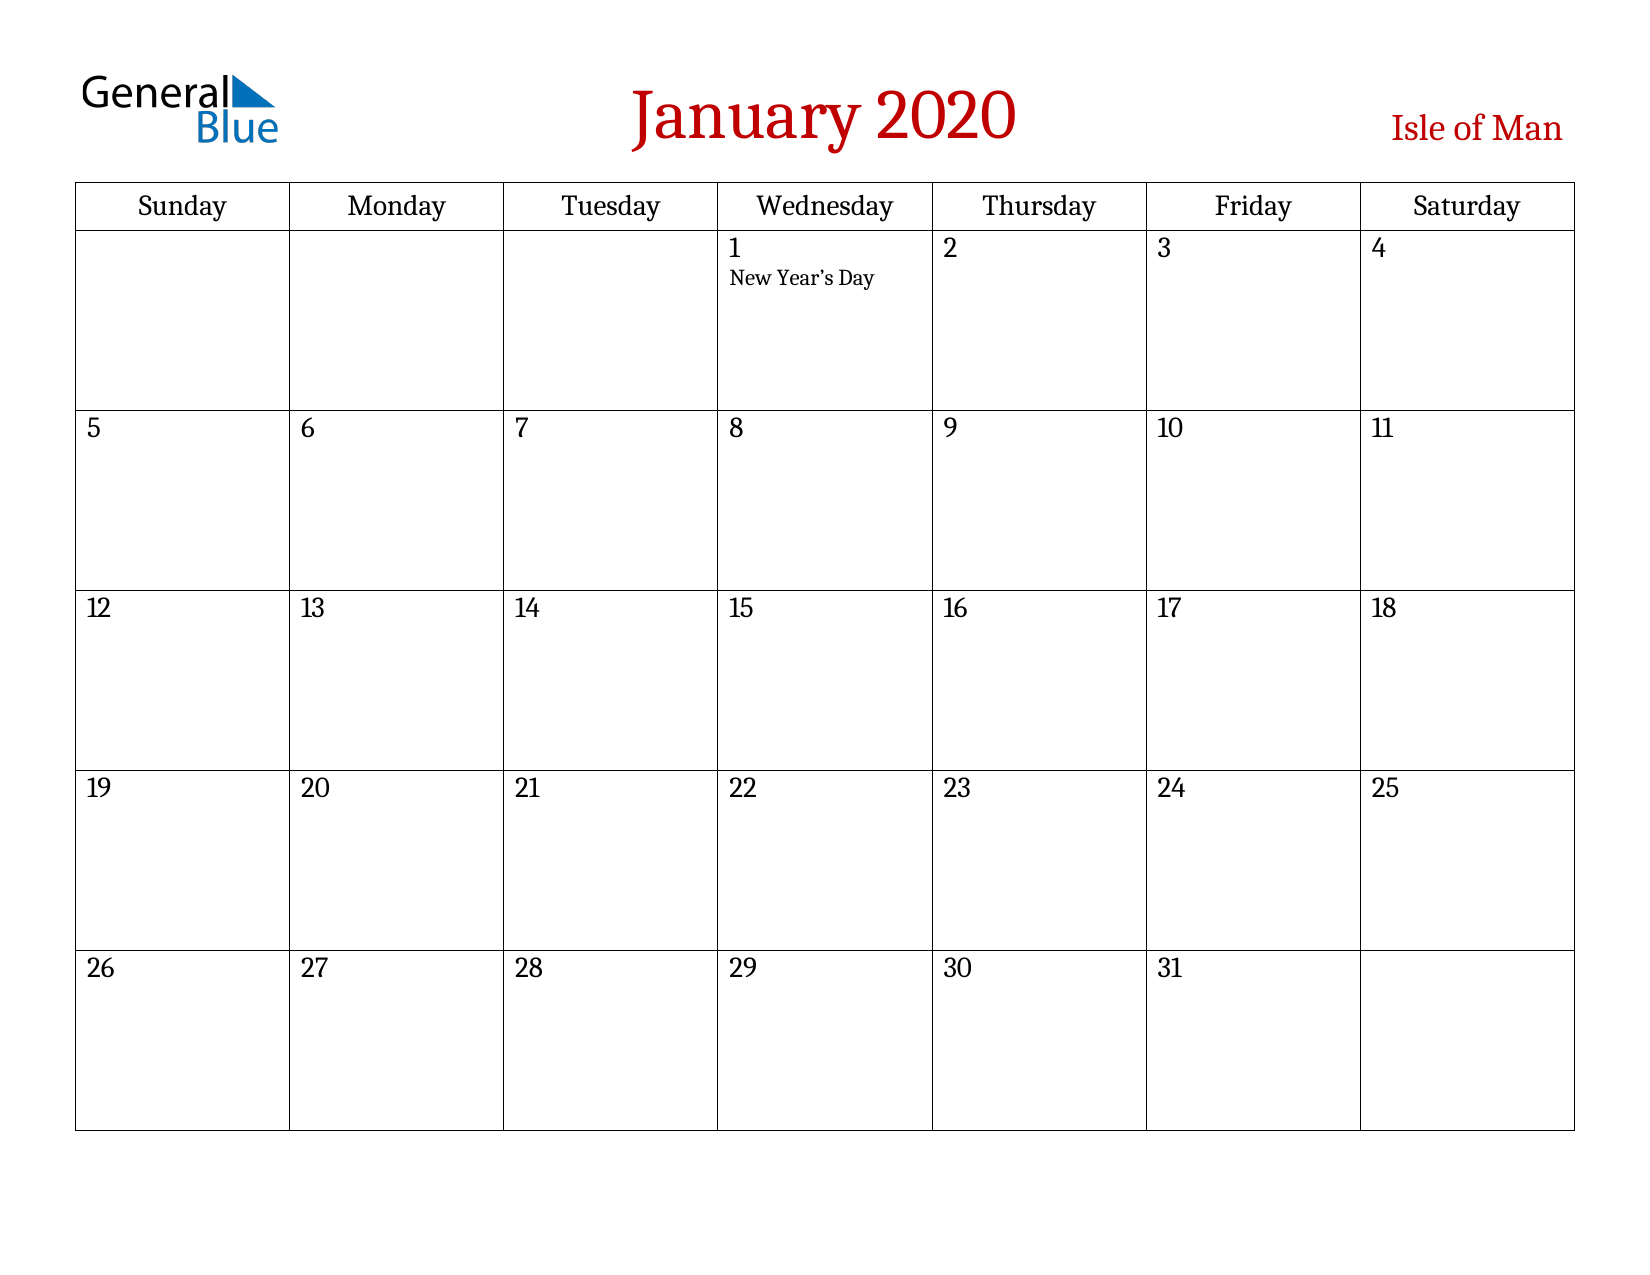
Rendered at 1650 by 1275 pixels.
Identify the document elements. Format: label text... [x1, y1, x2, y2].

table_cell [290, 231, 503, 264]
table_cell [1147, 985, 1360, 1130]
table_cell [933, 445, 1146, 590]
table_cell [933, 625, 1146, 770]
table_cell 9 [933, 411, 1146, 444]
table_cell 20 [290, 771, 503, 805]
table_cell 26 [76, 951, 289, 985]
table_cell 11 [1361, 411, 1574, 444]
table_cell [1361, 805, 1574, 950]
table_cell 5 [76, 411, 289, 444]
table_header Isle of Man [1146, 75, 1574, 182]
table_cell 1 [718, 231, 932, 264]
table_cell 24 [1147, 771, 1360, 805]
table_cell [290, 985, 503, 1130]
table_cell [933, 265, 1146, 410]
table_cell [504, 625, 717, 770]
table_cell 3 [1147, 231, 1360, 264]
table_cell [76, 805, 289, 950]
table_cell 22 [718, 771, 932, 805]
table_cell Saturday [1361, 183, 1574, 230]
table_cell [718, 625, 932, 770]
table_cell [504, 445, 717, 590]
table_cell Sunday [76, 183, 289, 230]
table_cell [1147, 805, 1360, 950]
table_cell Tuesday [504, 183, 717, 230]
table_cell 27 [290, 951, 503, 985]
table_cell [504, 265, 717, 410]
table_cell 25 [1361, 771, 1574, 805]
table_cell [1361, 265, 1574, 410]
table_cell [933, 985, 1146, 1130]
table_cell 7 [504, 411, 717, 444]
table_cell Friday [1147, 183, 1360, 230]
table_cell 21 [504, 771, 717, 805]
table_cell [76, 445, 289, 590]
table_cell [76, 265, 289, 410]
table_cell 12 [76, 591, 289, 625]
table_cell 6 [290, 411, 503, 444]
table_cell [290, 805, 503, 950]
table_cell 19 [76, 771, 289, 805]
table_cell [1361, 445, 1574, 590]
table_cell [1147, 445, 1360, 590]
table_header January 2020 [504, 75, 1146, 182]
table_cell Monday [290, 183, 503, 230]
table_cell 10 [1147, 411, 1360, 444]
table_cell [933, 805, 1146, 950]
table_cell [504, 985, 717, 1130]
table_cell [1147, 265, 1360, 410]
table_cell [504, 805, 717, 950]
table_cell New Year’s Day [718, 265, 932, 410]
table_cell [76, 625, 289, 770]
table_cell 18 [1361, 591, 1574, 625]
table_cell 23 [933, 771, 1146, 805]
table_cell [504, 231, 717, 264]
table_cell [76, 985, 289, 1130]
table_cell 16 [933, 591, 1146, 625]
table_cell 28 [504, 951, 717, 985]
table_cell Wednesday [718, 183, 932, 230]
table_cell 8 [718, 411, 932, 444]
table_cell 13 [290, 591, 503, 625]
picture [82, 75, 278, 143]
table_cell [290, 265, 503, 410]
table_cell 17 [1147, 591, 1360, 625]
table_cell [1361, 951, 1574, 985]
table_cell [718, 985, 932, 1130]
table_cell 29 [718, 951, 932, 985]
table_cell [290, 625, 503, 770]
table_cell [1361, 625, 1574, 770]
table_cell 2 [933, 231, 1146, 264]
table_cell [718, 445, 932, 590]
table_header [76, 75, 503, 182]
table_cell 14 [504, 591, 717, 625]
table_cell [1147, 625, 1360, 770]
table_cell [718, 805, 932, 950]
table_cell [1361, 985, 1574, 1130]
table_cell 15 [718, 591, 932, 625]
table_cell Thursday [933, 183, 1146, 230]
table_cell [290, 445, 503, 590]
table_cell 31 [1147, 951, 1360, 985]
table_cell [76, 231, 289, 264]
table_cell 4 [1361, 231, 1574, 264]
table_cell 30 [933, 951, 1146, 985]
